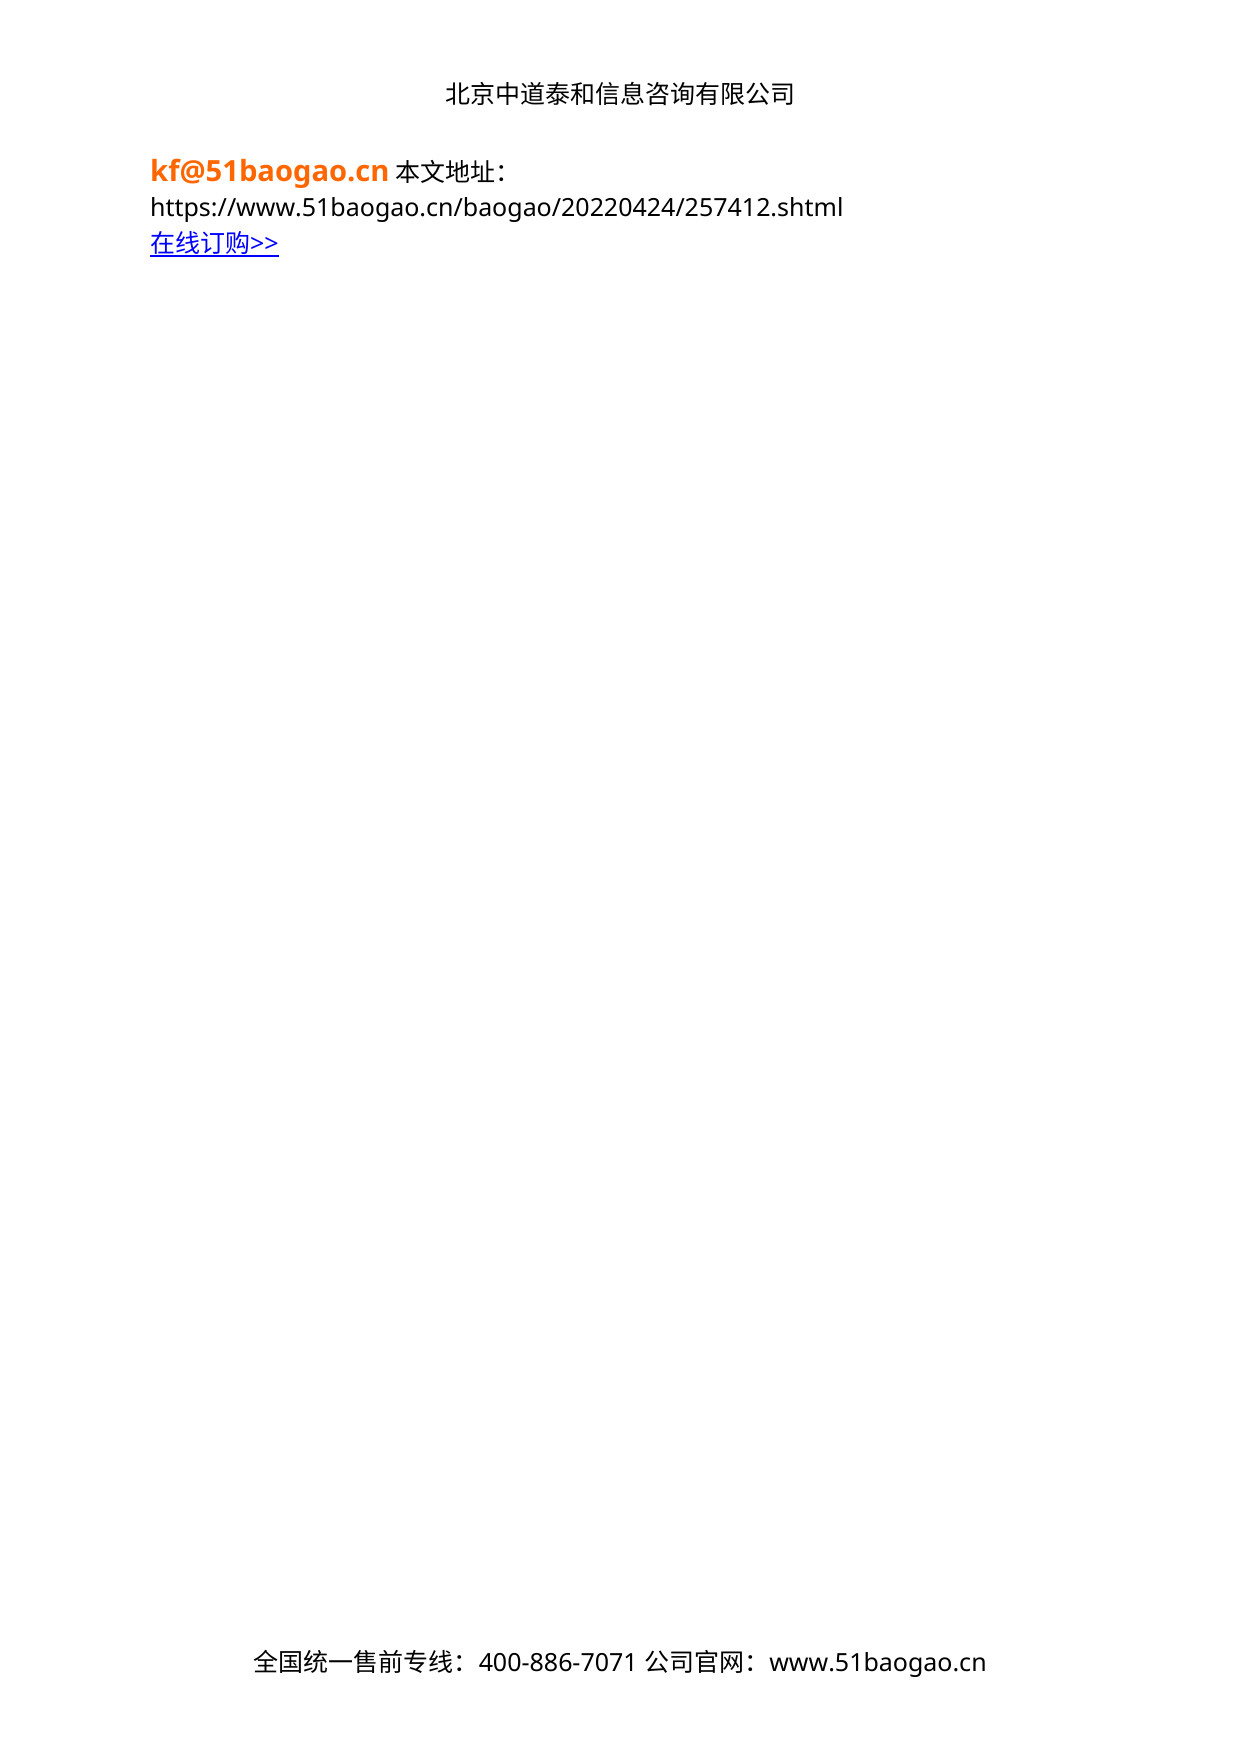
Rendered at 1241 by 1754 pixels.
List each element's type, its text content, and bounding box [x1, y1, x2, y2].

text 在线订购>> [150, 224, 1090, 260]
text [150, 150, 1090, 224]
